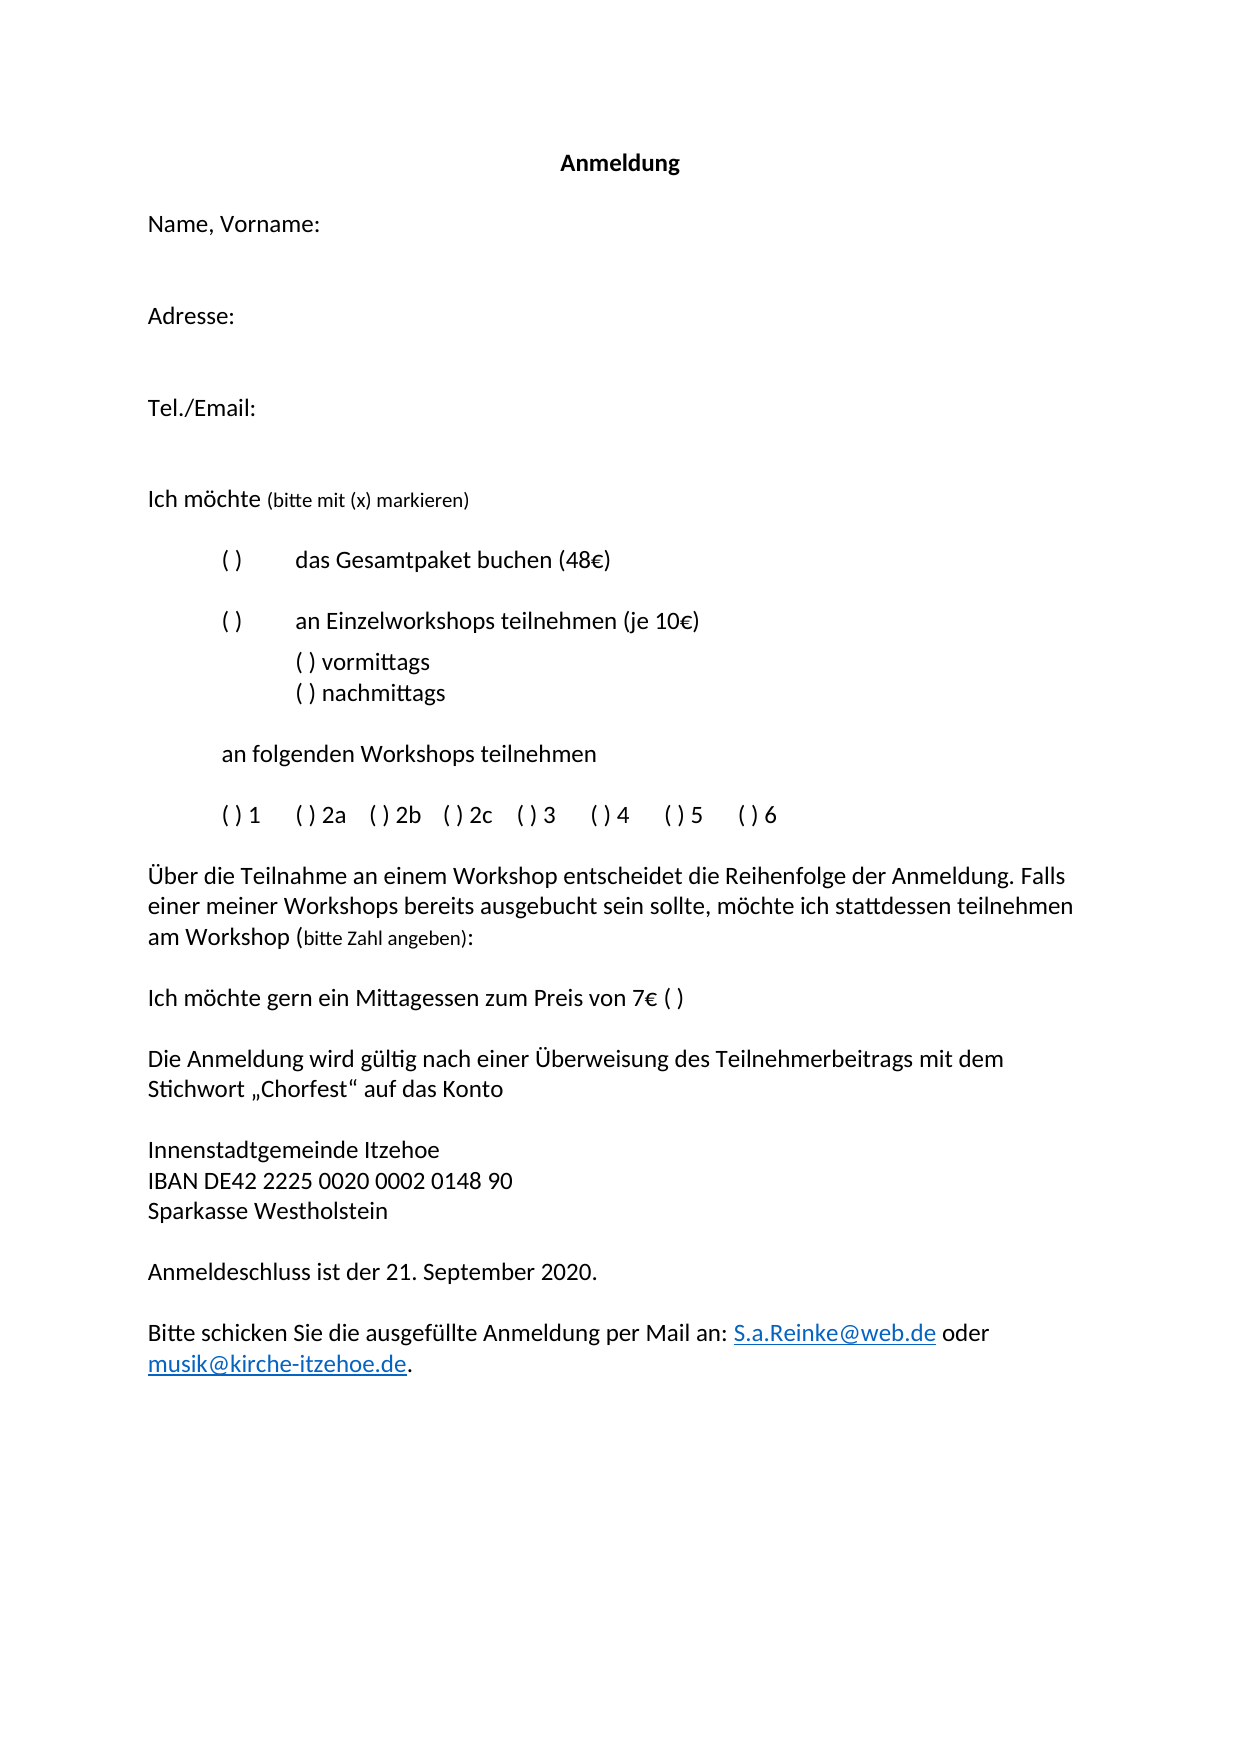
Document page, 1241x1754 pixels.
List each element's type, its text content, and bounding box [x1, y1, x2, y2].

text Ich möchte (bitte mit (x) markieren) [148, 483, 1093, 514]
text Sparkasse Westholstein [148, 1196, 1093, 1226]
text Über die Teilnahme an einem Workshop entscheidet die Reihenfolge der Anmeldung. Falls einer meiner Workshops bereits ausgebucht sein sollte, möchte ich stattdessen teilnehmen am Workshop (bitte Zahl angeben): [148, 860, 1093, 951]
text ( ) das Gesamtpaket buchen (48€) [148, 544, 1093, 575]
text ( ) an Einzelworkshops teilnehmen (je 10€) [148, 605, 1093, 636]
text an folgenden Workshops teilnehmen [148, 738, 1093, 768]
text ( ) nachmittags [148, 677, 1093, 707]
text Bitte schicken Sie die ausgefüllte Anmeldung per Mail an: S.a.Reinke@web.de oder musik@kirche-itzehoe.de. [148, 1318, 1093, 1379]
text Innenstadtgemeinde Itzehoe [148, 1134, 1093, 1165]
text ( ) 1 ( ) 2a ( ) 2b ( ) 2c ( ) 3 ( ) 4 ( ) 5 ( ) 6 [148, 799, 1093, 829]
text Adresse: [148, 300, 1093, 331]
text Ich möchte gern ein Mittagessen zum Preis von 7€ ( ) [148, 982, 1093, 1012]
text Tel./Email: [148, 392, 1093, 422]
text ( ) vormittags [148, 646, 1093, 677]
text IBAN DE42 2225 0020 0002 0148 90 [148, 1165, 1093, 1196]
text Anmeldeschluss ist der 21. September 2020. [148, 1257, 1093, 1287]
text Name, Vorname: [148, 209, 1093, 239]
text Anmeldung [148, 148, 1093, 178]
text Die Anmeldung wird gültig nach einer Überweisung des Teilnehmerbeitrags mit dem Stichwort „Chorfest“ auf das Konto [148, 1043, 1093, 1104]
